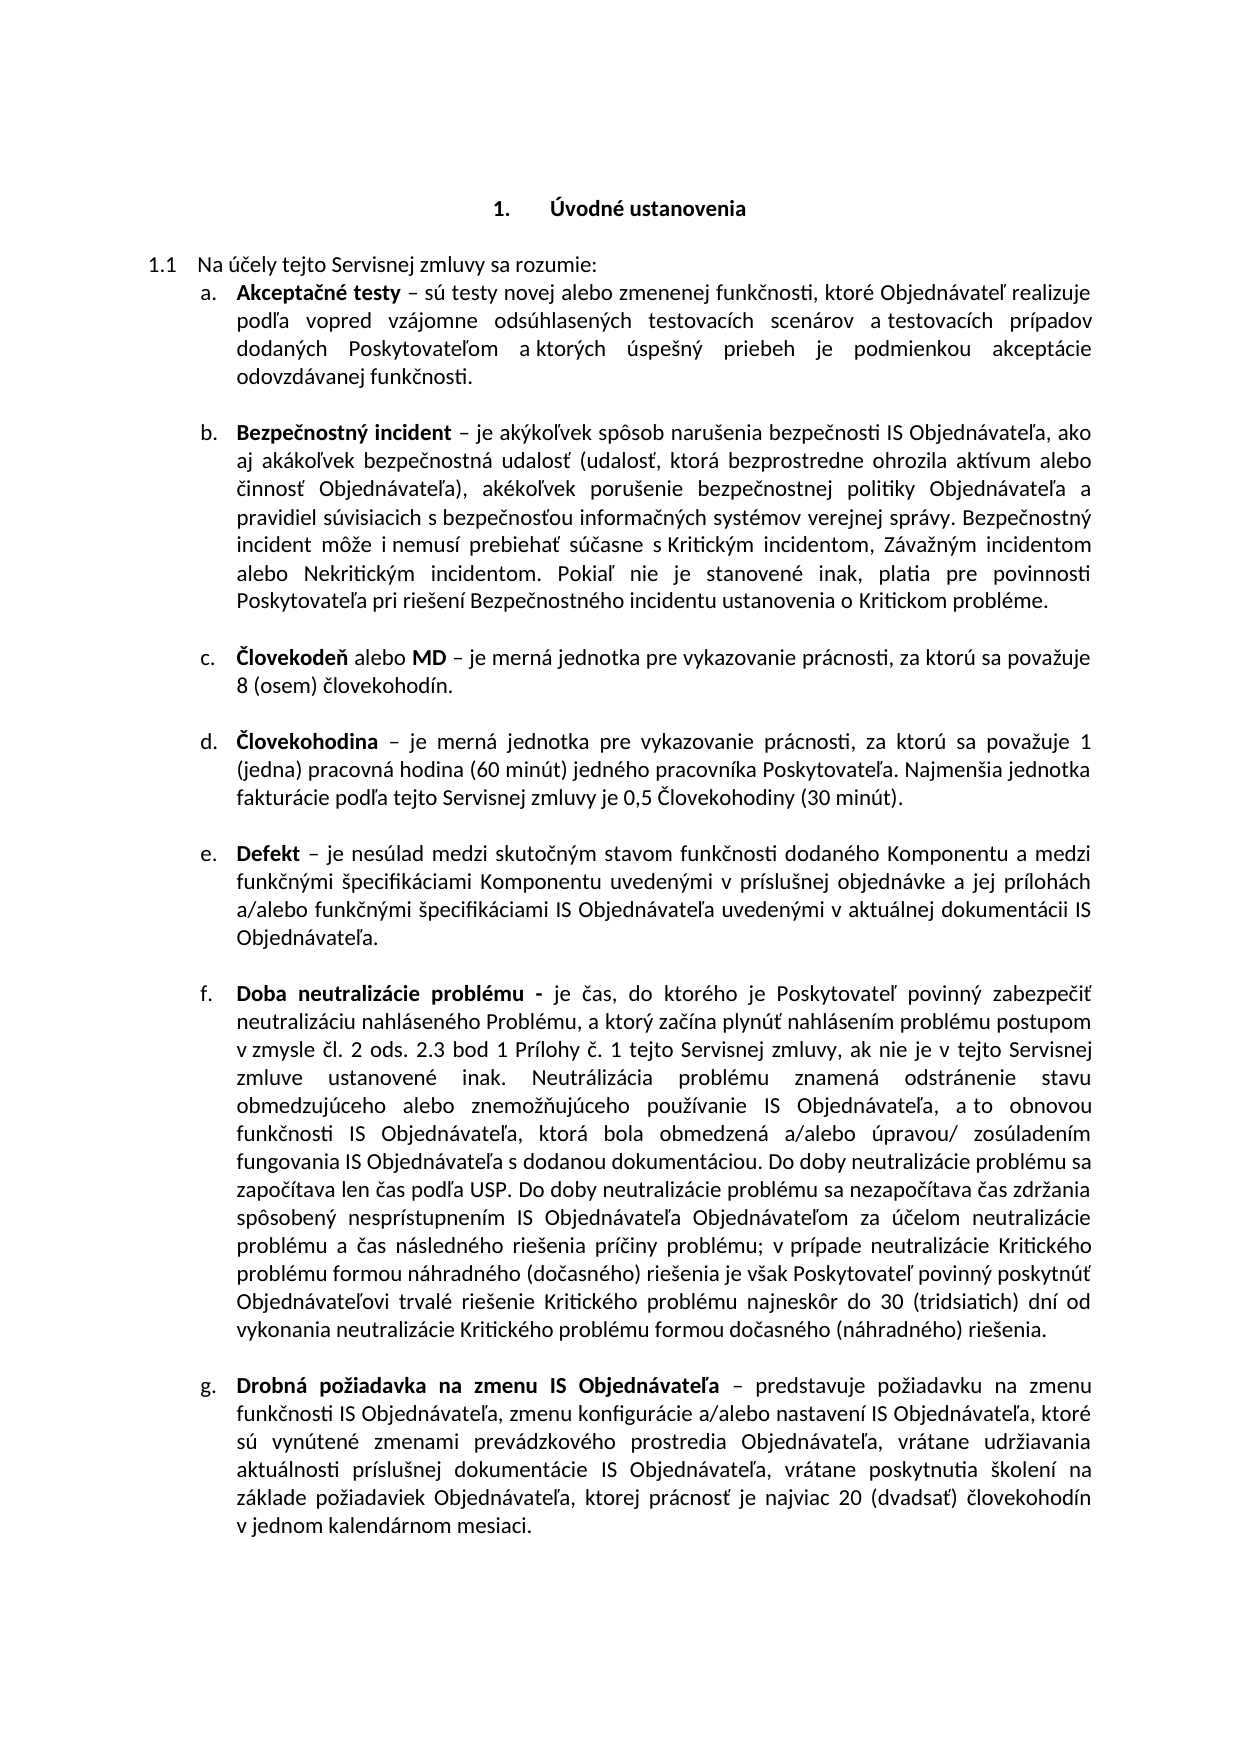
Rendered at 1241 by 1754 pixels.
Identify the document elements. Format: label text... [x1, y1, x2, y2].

text 1.1 Na účely tejto Servisnej zmluvy sa rozumie: [148, 250, 1092, 278]
list Človekodeň alebo MD – je merná jednotka pre vykazovanie prácnosti, za ktorú sa považuje 8 (osem) človekohodín. [200, 643, 1092, 699]
subtitle Úvodné ustanovenia [147, 194, 1092, 222]
list Človekohodina – je merná jednotka pre vykazovanie prácnosti, za ktorú sa považuje 1 (jedna) pracovná hodina (60 minút) jedného pracovníka Poskytovateľa. Najmenšia jednotka fakturácie podľa tejto Servisnej zmluvy je 0,5 Človekohodiny (30 minút). [200, 727, 1092, 811]
list Bezpečnostný incident – je akýkoľvek spôsob narušenia bezpečnosti IS Objednávateľa, ako aj akákoľvek bezpečnostná udalosť (udalosť, ktorá bezprostredne ohrozila aktívum alebo činnosť Objednávateľa), akékoľvek porušenie bezpečnostnej politiky Objednávateľa a pravidiel súvisiacich s bezpečnosťou informačných systémov verejnej správy. Bezpečnostný incident môže i nemusí prebiehať súčasne s Kritickým incidentom, Závažným incidentom alebo Nekritickým incidentom. Pokiaľ nie je stanovené inak, platia pre povinnosti Poskytovateľa pri riešení Bezpečnostného incidentu ustanovenia o Kritickom probléme. [200, 418, 1092, 615]
list Doba neutralizácie problému - je čas, do ktorého je Poskytovateľ povinný zabezpečiť neutralizáciu nahláseného Problému, a ktorý začína plynúť nahlásením problému postupom v zmysle čl. 2 ods. 2.3 bod 1 Prílohy č. 1 tejto Servisnej zmluvy, ak nie je v tejto Servisnej zmluve ustanovené inak. Neutrálizácia problému znamená odstránenie stavu obmedzujúceho alebo znemožňujúceho používanie IS Objednávateľa, a to obnovou funkčnosti IS Objednávateľa, ktorá bola obmedzená a/alebo úpravou/ zosúladením fungovania IS Objednávateľa s dodanou dokumentáciou. Do doby neutralizácie problému sa započítava len čas podľa USP. Do doby neutralizácie problému sa nezapočítava čas zdržania spôsobený nesprístupnením IS Objednávateľa Objednávateľom za účelom neutralizácie problému a čas následného riešenia príčiny problému; v prípade neutralizácie Kritického problému formou náhradného (dočasného) riešenia je však Poskytovateľ povinný poskytnúť Objednávateľovi trvalé riešenie Kritického problému najneskôr do 30 (tridsiatich) dní od vykonania neutralizácie Kritického problému formou dočasného (náhradného) riešenia. [200, 979, 1092, 1343]
list Akceptačné testy – sú testy novej alebo zmenenej funkčnosti, ktoré Objednávateľ realizuje podľa vopred vzájomne odsúhlasených testovacích scenárov a testovacích prípadov dodaných Poskytovateľom a ktorých úspešný priebeh je podmienkou akceptácie odovzdávanej funkčnosti. [200, 278, 1092, 391]
list Drobná požiadavka na zmenu IS Objednávateľa – predstavuje požiadavku na zmenu funkčnosti IS Objednávateľa, zmenu konfigurácie a/alebo nastavení IS Objednávateľa, ktoré sú vynútené zmenami prevádzkového prostredia Objednávateľa, vrátane udržiavania aktuálnosti príslušnej dokumentácie IS Objednávateľa, vrátane poskytnutia školení na základe požiadaviek Objednávateľa, ktorej prácnosť je najviac 20 (dvadsať) človekohodín v jednom kalendárnom mesiaci. [200, 1371, 1092, 1539]
list Defekt – je nesúlad medzi skutočným stavom funkčnosti dodaného Komponentu a medzi funkčnými špecifikáciami Komponentu uvedenými v príslušnej objednávke a jej prílohách a/alebo funkčnými špecifikáciami IS Objednávateľa uvedenými v aktuálnej dokumentácii IS Objednávateľa. [200, 839, 1092, 951]
